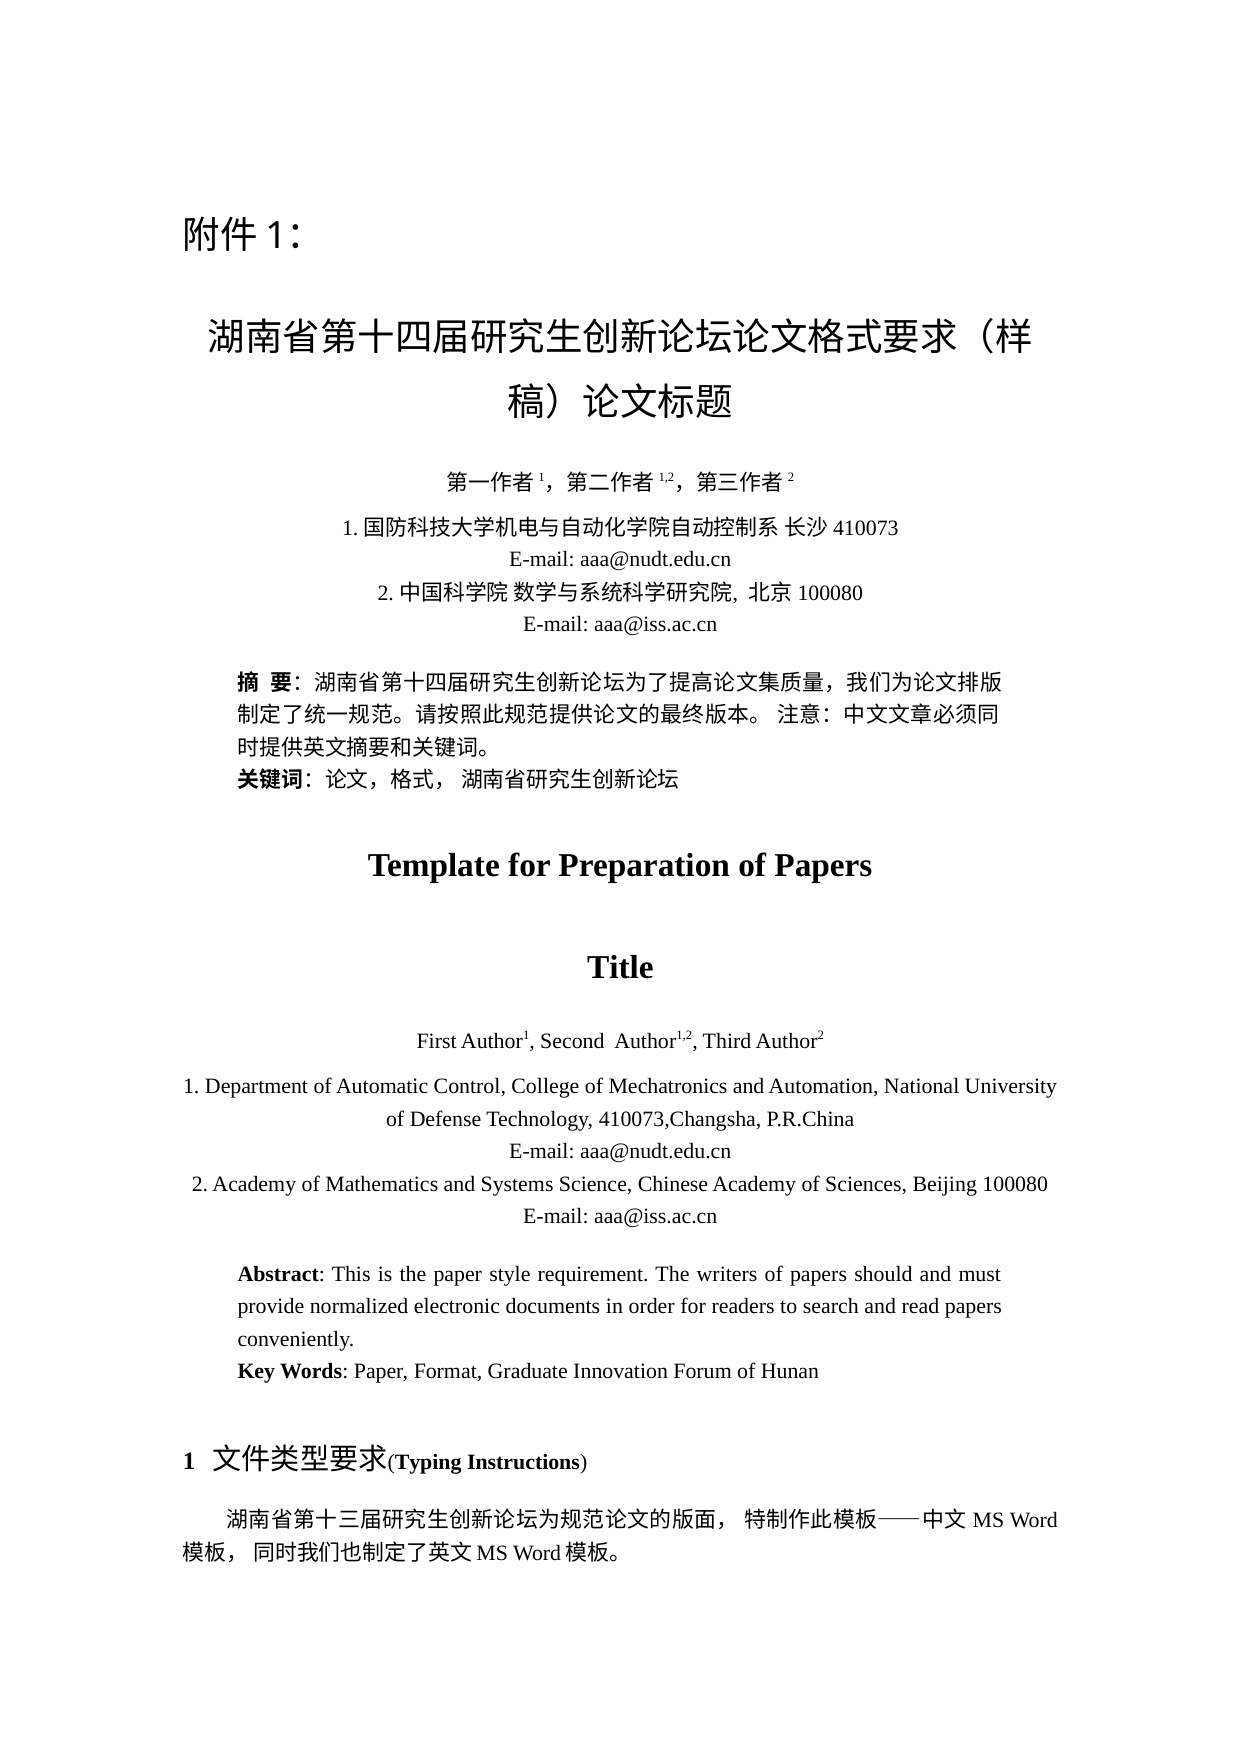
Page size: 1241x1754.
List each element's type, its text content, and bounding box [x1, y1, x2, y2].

title 湖南省第十四届研究生创新论坛论文格式要求（样稿）论文标题 [183, 302, 1058, 432]
text First Author1, Second Author1,2, Third Author2 [183, 1024, 1058, 1057]
text 第一作者1，第二作者1,2，第三作者2 [183, 464, 1058, 497]
text 2. Academy of Mathematics and Systems Science, Chinese Academy of Sciences, Beijing 100080 [183, 1167, 1058, 1199]
text E-mail: aaa@iss.ac.cn [183, 607, 1058, 639]
text 文件类型要求(Typing Instructions) [183, 1424, 1058, 1489]
text Template for Preparation of Papers [183, 832, 1058, 897]
text E-mail: aaa@iss.ac.cn [183, 1199, 1058, 1232]
text Title [183, 934, 1058, 999]
text 2. 中国科学院 数学与系统科学研究院, 北京 100080 [183, 574, 1058, 607]
text 1. 国防科技大学机电与自动化学院自动控制系 长沙 410073 [183, 509, 1058, 542]
text E-mail: aaa@nudt.edu.cn [183, 542, 1058, 574]
text 摘 要：湖南省第十四届研究生创新论坛为了提高论文集质量，我们为论文排版制定了统一规范。请按照此规范提供论文的最终版本。 注意：中文文章必须同时提供英文摘要和关键词。 [237, 664, 1003, 762]
title 附件1： [183, 199, 1058, 264]
text 关键词：论文，格式， 湖南省研究生创新论坛 [237, 762, 1003, 794]
text 1. Department of Automatic Control, College of Mechatronics and Automation, National University of Defense Technology, 410073,Changsha, P.R.China [183, 1069, 1058, 1134]
text Abstract: This is the paper style requirement. The writers of papers should and must provide normalized electronic documents in order for readers to search and read papers conveniently. [237, 1257, 1003, 1354]
text 湖南省第十三届研究生创新论坛为规范论文的版面， 特制作此模板——中文MS Word模板， 同时我们也制定了英文MS Word模板。 [183, 1502, 1058, 1567]
text Key Words: Paper, Format, Graduate Innovation Forum of Hunan [237, 1354, 1003, 1387]
text E-mail: aaa@nudt.edu.cn [183, 1134, 1058, 1167]
